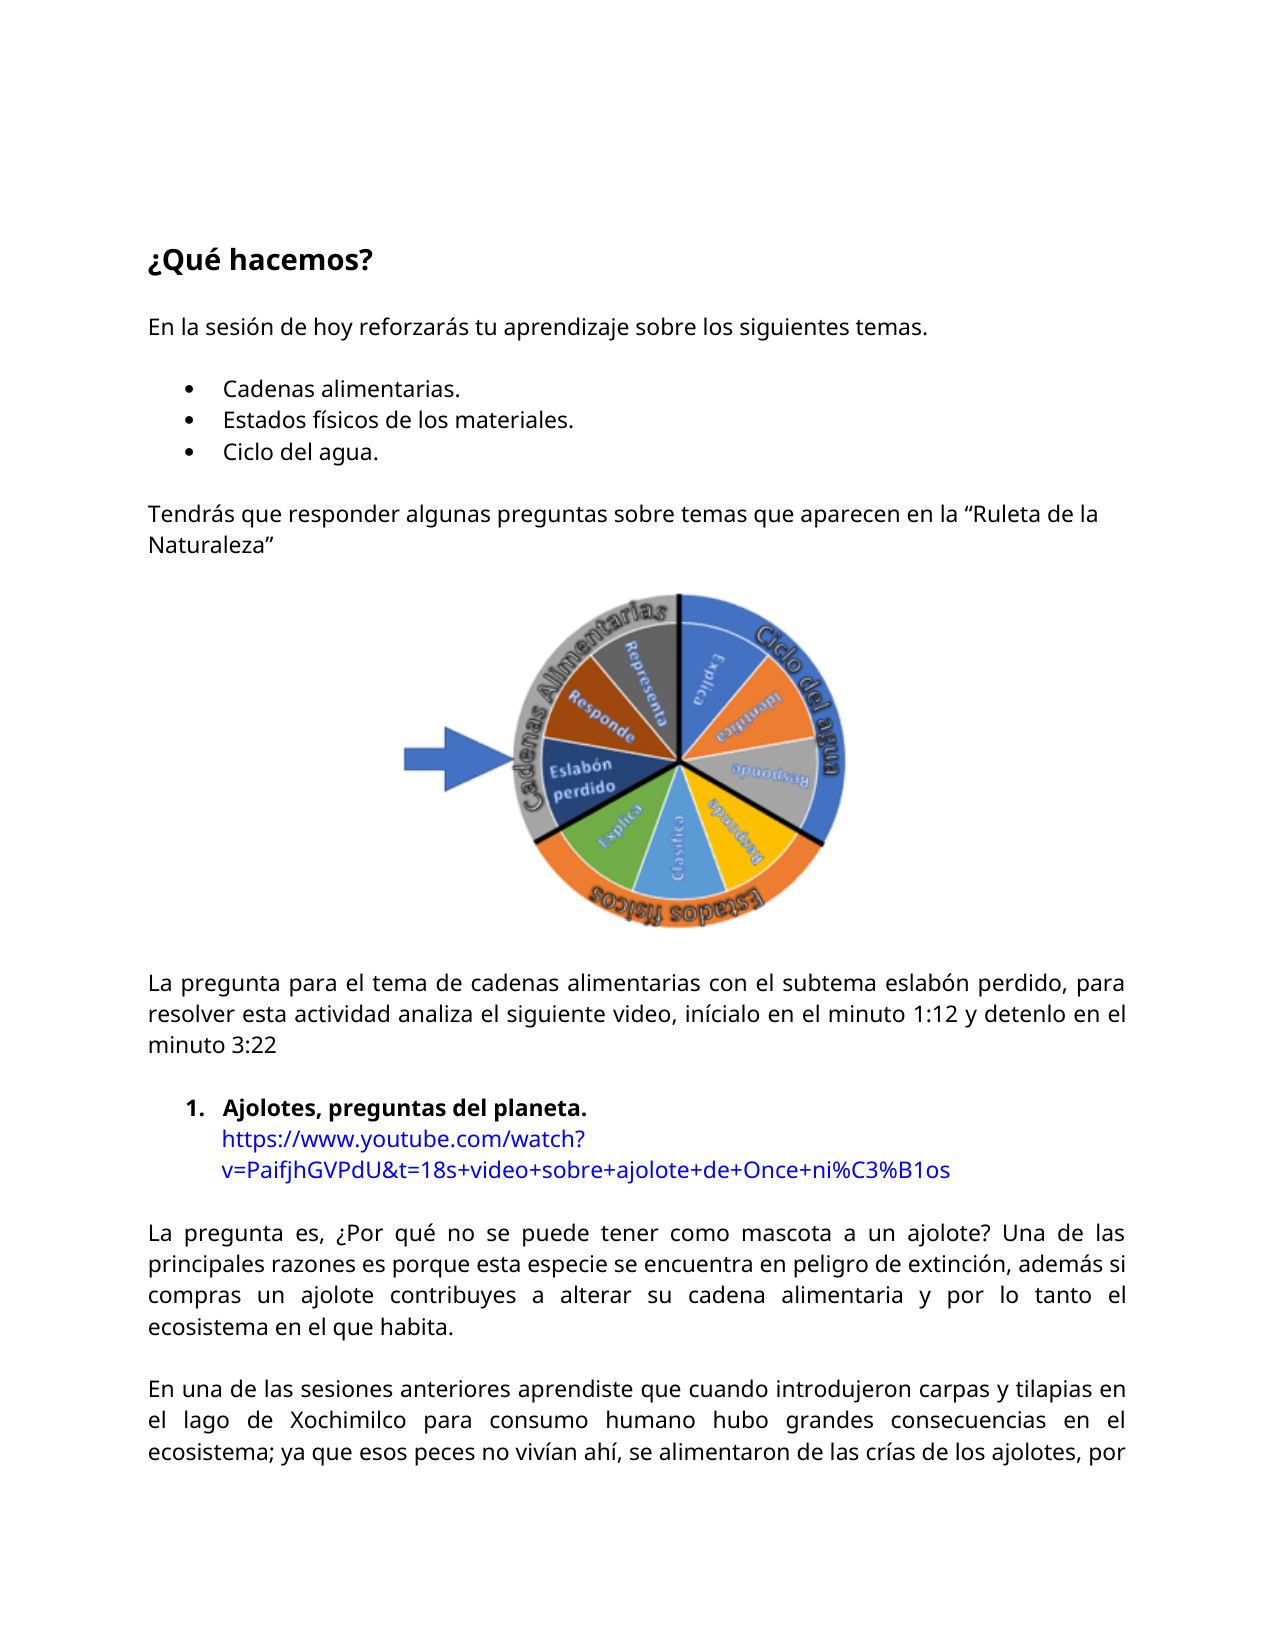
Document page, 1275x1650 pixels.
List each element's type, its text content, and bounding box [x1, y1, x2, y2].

text https://www.youtube.com/watch?v=PaifjhGVPdU&t=18s+video+sobre+ajolote+de+Once+ni%C3%B1os [221, 1123, 1127, 1186]
text En la sesión de hoy reforzarás tu aprendizaje sobre los siguientes temas. [148, 311, 1127, 342]
list Ciclo del agua. [185, 436, 1127, 467]
list Ajolotes, preguntas del planeta. [185, 1092, 1127, 1123]
text La pregunta para el tema de cadenas alimentarias con el subtema eslabón perdido, para resolver esta actividad analiza el siguiente video, inícialo en el minuto 1:12 y detenlo en el minuto 3:22 [148, 967, 1127, 1061]
text ¿Qué hacemos? [148, 240, 1127, 279]
list Cadenas alimentarias. [185, 373, 1127, 404]
text La pregunta es, ¿Por qué no se puede tener como mascota a un ajolote? Una de las principales razones es porque esta especie se encuentra en peligro de extinción, además si compras un ajolote contribuyes a alterar su cadena alimentaria y por lo tanto el ecosistema en el que habita. [148, 1217, 1127, 1342]
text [148, 1373, 1127, 1467]
list Estados físicos de los materiales. [185, 404, 1127, 436]
text Tendrás que responder algunas preguntas sobre temas que aparecen en la “Ruleta de la Naturaleza” [148, 498, 1127, 561]
picture [392, 591, 883, 936]
